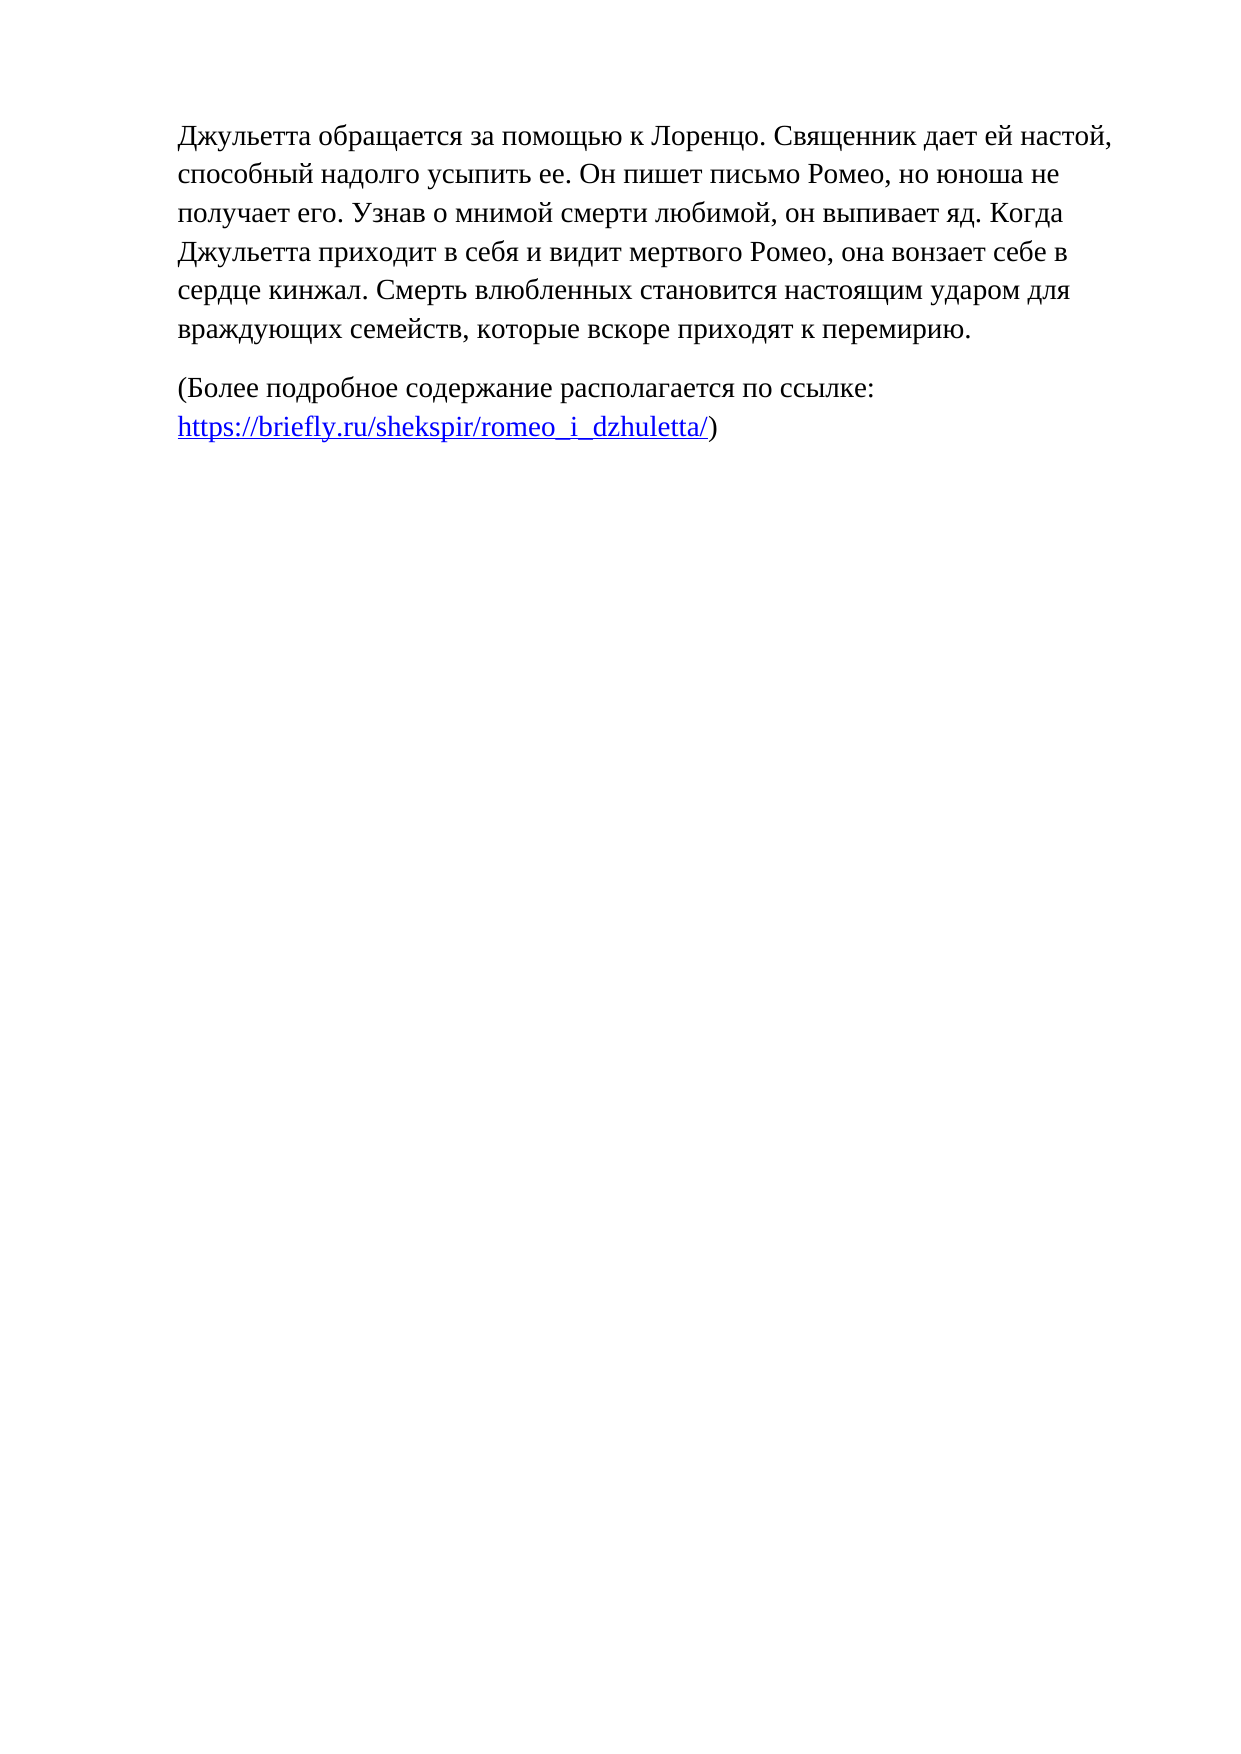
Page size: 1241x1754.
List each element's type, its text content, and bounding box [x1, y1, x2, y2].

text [177, 118, 1152, 344]
text (Более подробное содержание располагается по ссылке: https://briefly.ru/shekspir/romeo_i_dzhuletta/) [177, 370, 1152, 442]
